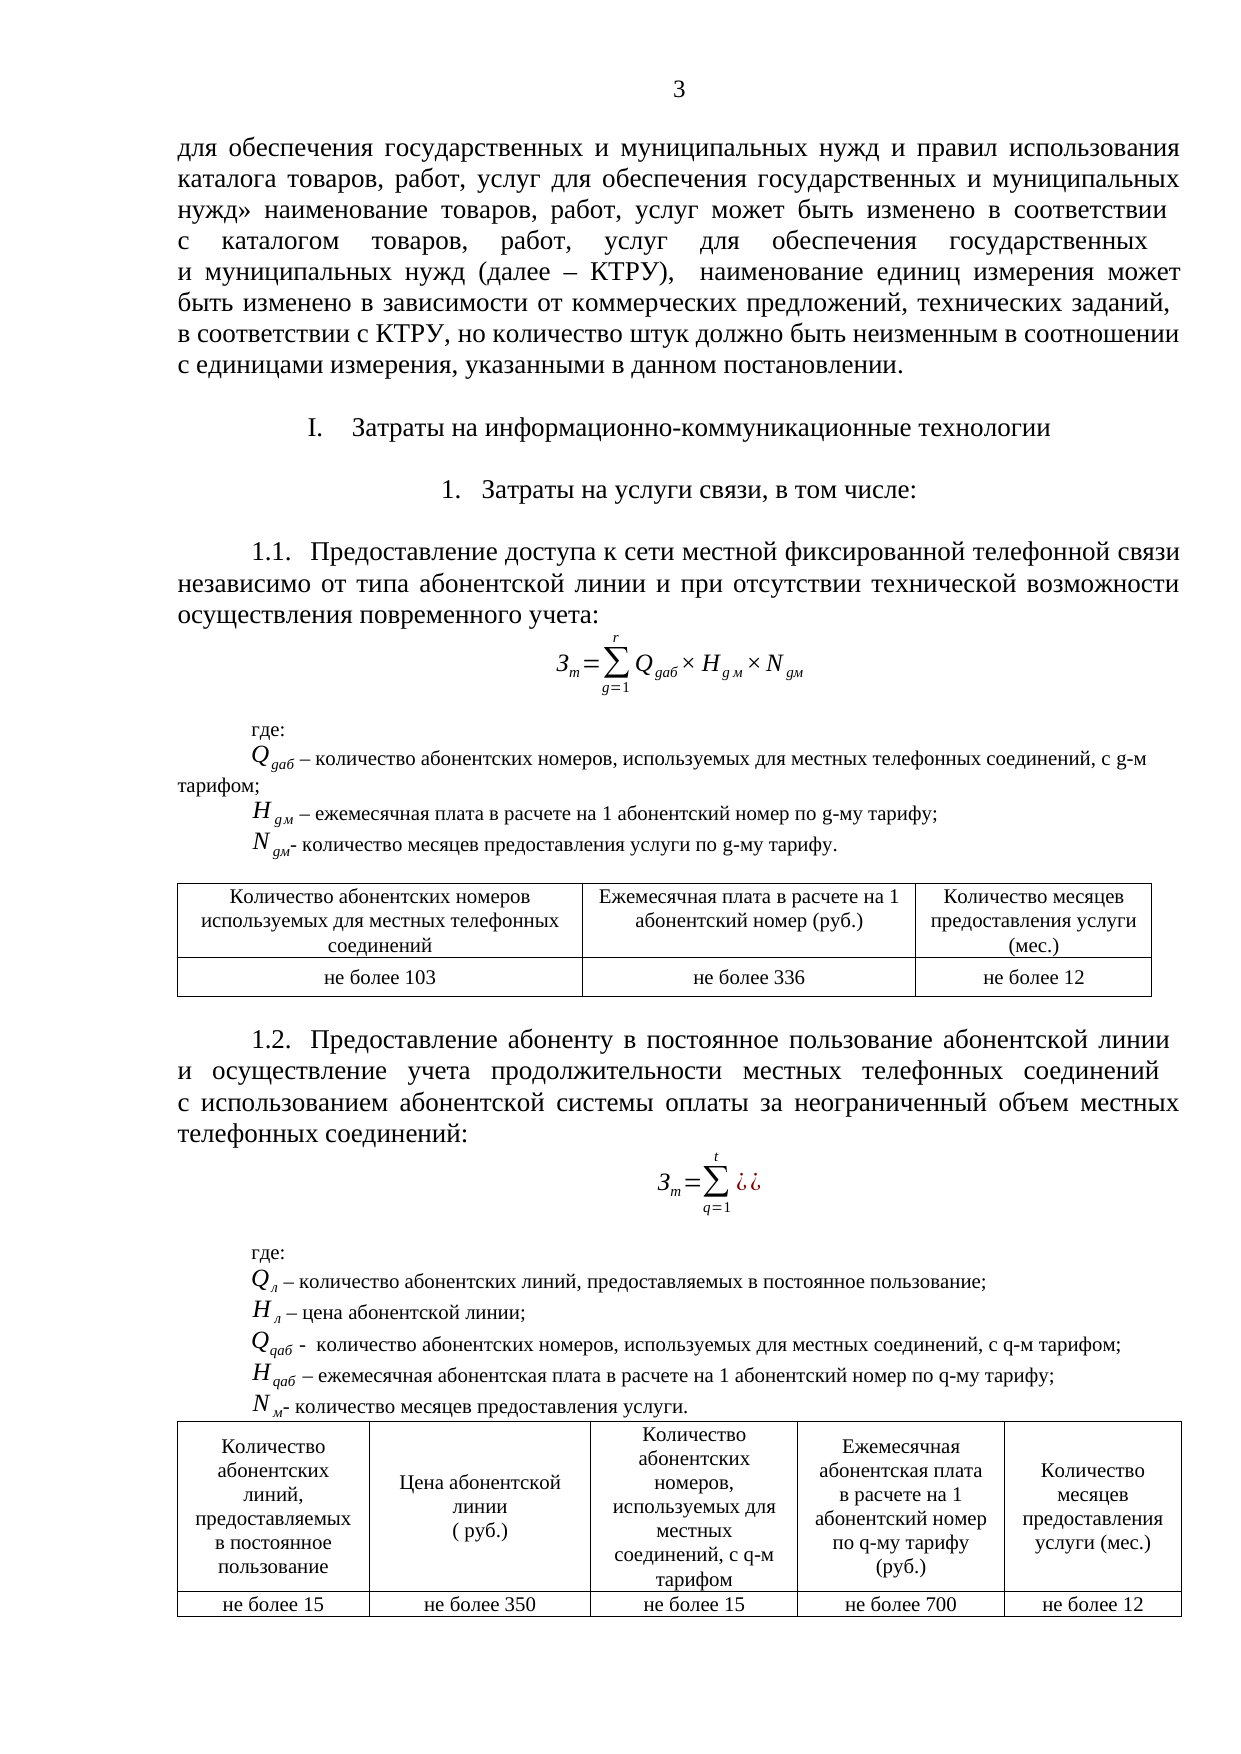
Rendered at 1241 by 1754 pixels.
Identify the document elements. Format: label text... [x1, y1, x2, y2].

list Затраты на услуги связи, в том числе: [177, 473, 1181, 504]
table_cell не более 15 [591, 1592, 797, 1616]
table_header Количество месяцев предоставления услуги (мес.) [1005, 1422, 1181, 1591]
table_header Количество абонентских номеров, используемых для местных соединений, с q-м тарифом [591, 1422, 797, 1591]
table_header Ежемесячная плата в расчете на 1 абонентский номер (руб.) [583, 884, 915, 957]
list Предоставление доступа к сети местной фиксированной телефонной связи независимо от типа абонентской линии и при отсутствии технической возможности осуществления повременного учета: [177, 536, 1181, 629]
text – количество абонентских номеров, используемых для местных телефонных соединений, с g-м тарифом; [177, 741, 1181, 797]
table_cell не более 103 [178, 958, 582, 996]
text – ежемесячная абонентская плата в расчете на 1 абонентский номер по q-му тарифу; [177, 1358, 1181, 1390]
table_header Ежемесячная абонентская плата в расчете на 1 абонентский номер по q-му тарифу (руб.) [798, 1422, 1004, 1591]
table_cell не более 15 [178, 1592, 369, 1616]
text – ежемесячная плата в расчете на 1 абонентский номер по g-му тарифу; [177, 797, 1181, 828]
text – количество абонентских линий, предоставляемых в постоянное пользование; [177, 1264, 1181, 1296]
text – цена абонентской линии; [177, 1296, 1181, 1327]
table_cell не более 700 [798, 1592, 1004, 1616]
table_header Количество абонентских линий, предоставляемых в постоянное пользование [178, 1422, 369, 1591]
list Затраты на информационно-коммуникационные технологии [177, 411, 1181, 442]
table_header Количество абонентских номеров используемых для местных телефонных соединений [178, 884, 582, 957]
text - количество абонентских номеров, используемых для местных соединений, с q-м тарифом; [177, 1327, 1181, 1358]
text - количество месяцев предоставления услуги по g-му тарифу. [177, 828, 1181, 859]
table_cell не более 12 [1005, 1592, 1181, 1616]
table_header Цена абонентской линии ( руб.) [370, 1422, 590, 1591]
text где: [177, 1240, 1181, 1264]
table_header Количество месяцев предоставления услуги (мес.) [916, 884, 1151, 957]
table_cell не более 12 [916, 958, 1151, 996]
text - количество месяцев предоставления услуги. [177, 1390, 1181, 1421]
table_cell не более 336 [583, 958, 915, 996]
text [177, 131, 1181, 380]
text где: [177, 717, 1181, 741]
table_cell не более 350 [370, 1592, 590, 1616]
list Предоставление абоненту в постоянное пользование абонентской линии и осуществление учета продолжительности местных телефонных соединений с использованием абонентской системы оплаты за неограниченный объем местных телефонных соединений: [177, 1023, 1181, 1148]
